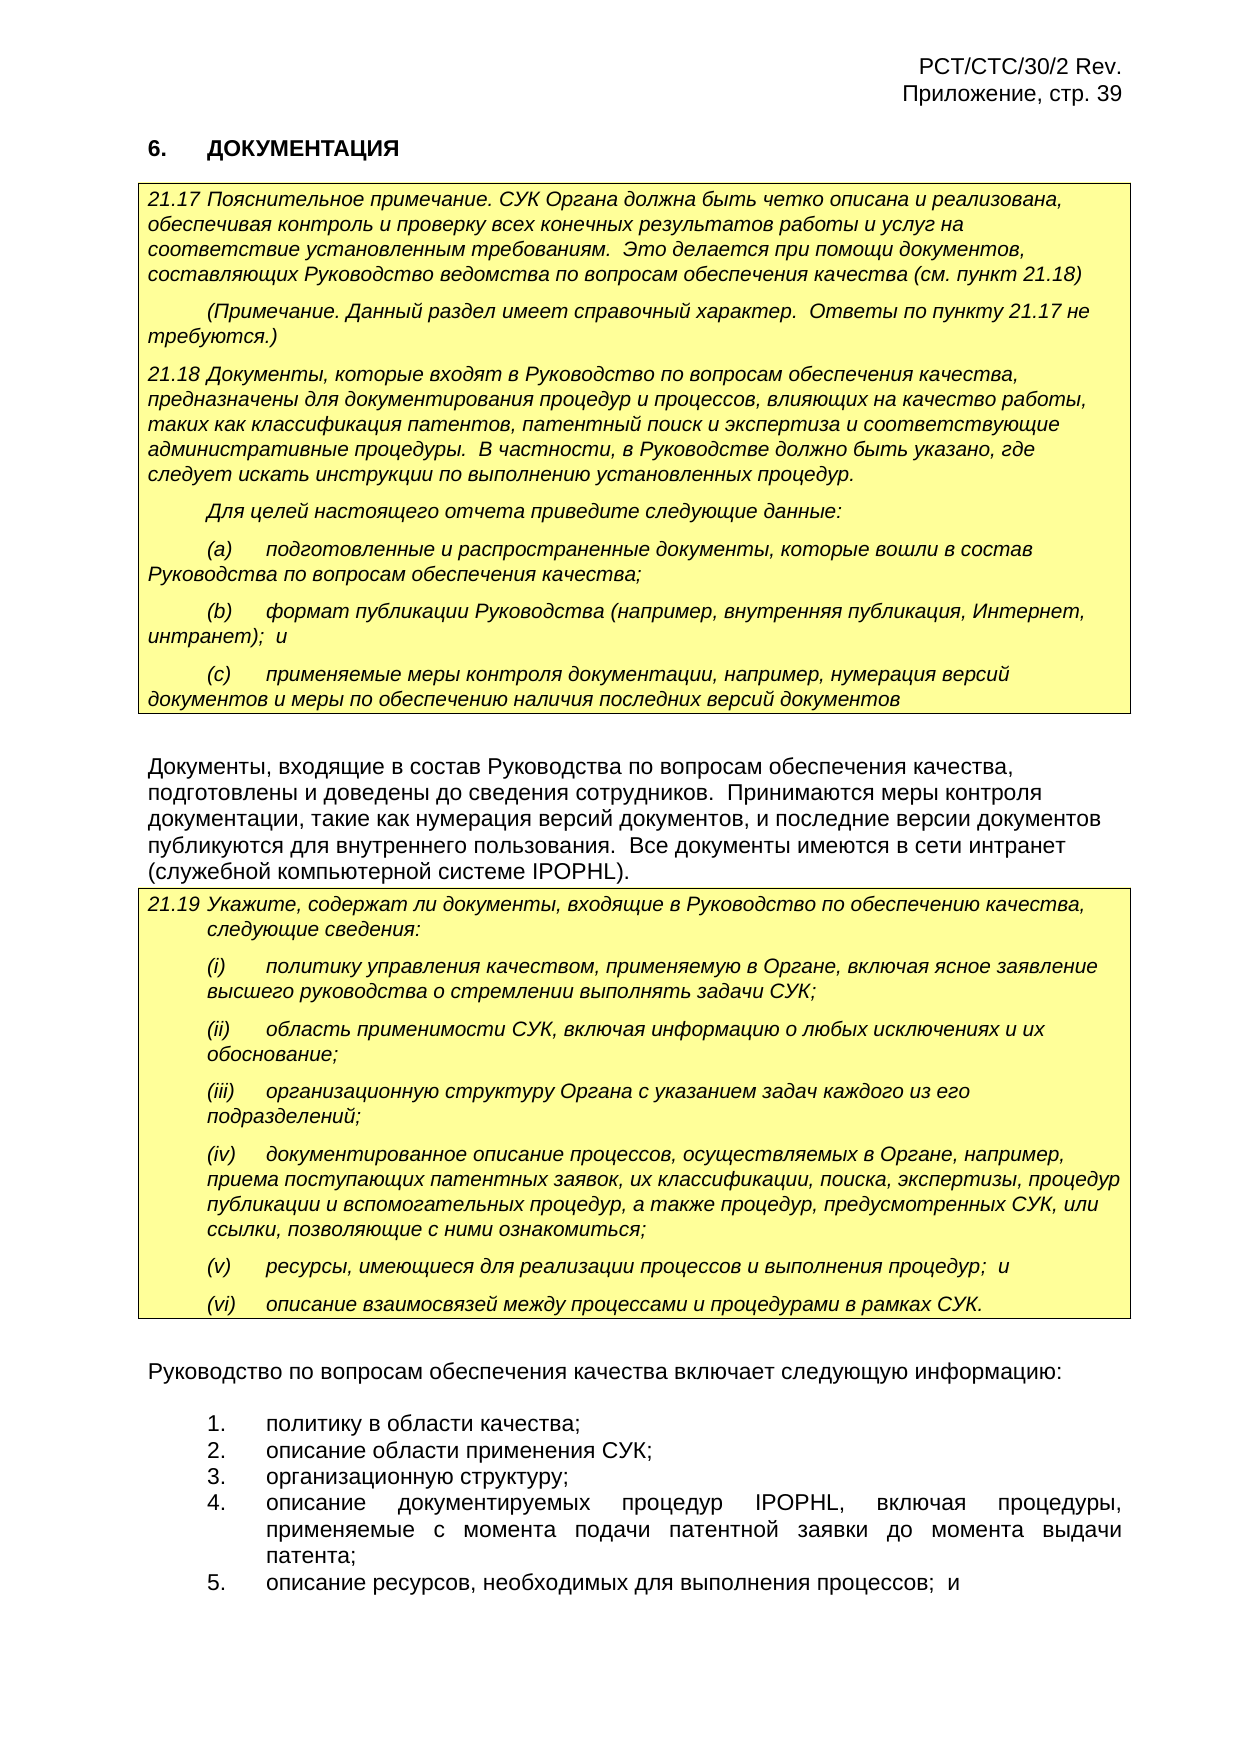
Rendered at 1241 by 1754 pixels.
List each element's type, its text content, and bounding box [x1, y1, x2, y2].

text (b) формат публикации Руководства (например, внутренняя публикация, Интернет, интранет); и [139, 595, 1130, 648]
text (Примечание. Данный раздел имеет справочный характер. Ответы по пункту 21.17 не требуются.) [139, 295, 1130, 348]
text Для целей настоящего отчета приведите следующие данные: [139, 495, 1130, 523]
text Руководство по вопросам обеспечения качества включает следующую информацию: [148, 1358, 1122, 1384]
list описание документируемых процедур IPOPHL, включая процедуры, применяемые с момента подачи патентной заявки до момента выдачи патента; [207, 1489, 1122, 1568]
text (iii) организационную структуру Органа с указанием задач каждого из его подразделений; [139, 1075, 1130, 1128]
text (i) политику управления качеством, применяемую в Органе, включая ясное заявление высшего руководства о стремлении выполнять задачи СУК; [139, 950, 1130, 1003]
text (vi) описание взаимосвязей между процессами и процедурами в рамках СУК. [139, 1287, 1130, 1318]
list организационную структуру; [207, 1463, 1122, 1489]
list описание области применения СУК; [207, 1437, 1122, 1463]
text Документы, входящие в состав Руководства по вопросам обеспечения качества, подготовлены и доведены до сведения сотрудников. Принимаются меры контроля документации, такие как нумерация версий документов, и последние версии документов публикуются для внутреннего пользования. Все документы имеются в сети интранет (служебной компьютерной системе IPOPHL). [148, 753, 1122, 884]
text (a) подготовленные и распространенные документы, которые вошли в состав Руководства по вопросам обеспечения качества; [139, 532, 1130, 586]
subtitle 6. ДокументациЯ [148, 135, 1122, 162]
text 21.19 Укажите, содержат ли документы, входящие в Руководство по обеспечению качества, следующие сведения: [139, 889, 1130, 941]
text (iv) документированное описание процессов, осуществляемых в Органе, например, приема поступающих патентных заявок, их классификации, поиска, экспертизы, процедур публикации и вспомогательных процедур, а также процедур, предусмотренных СУК, или ссылки, позволяющие с ними ознакомиться; [139, 1137, 1130, 1241]
text 21.17 Пояснительное примечание. СУК Органа должна быть четко описана и реализована, обеспечивая контроль и проверку всех конечных результатов работы и услуг на соответствие установленным требованиям. Это делается при помощи документов, составляющих Руководство ведомства по вопросам обеспечения качества (см. пункт 21.18) [139, 184, 1130, 286]
text (c) применяемые меры контроля документации, например, нумерация версий документов и меры по обеспечению наличия последних версий документов [139, 657, 1130, 713]
list политику в области качества; [207, 1410, 1122, 1437]
list описание ресурсов, необходимых для выполнения процессов; и [207, 1568, 1122, 1595]
text (v) ресурсы, имеющиеся для реализации процессов и выполнения процедур; и [139, 1250, 1130, 1278]
text 21.18 Документы, которые входят в Руководство по вопросам обеспечения качества, предназначены для документирования процедур и процессов, влияющих на качество работы, таких как классификация патентов, патентный поиск и экспертиза и соответствующие административные процедуры. В частности, в Руководстве должно быть указано, где следует искать инструкции по выполнению установленных процедур. [139, 357, 1130, 486]
text (ii) область применимости СУК, включая информацию о любых исключениях и их обоснование; [139, 1012, 1130, 1066]
